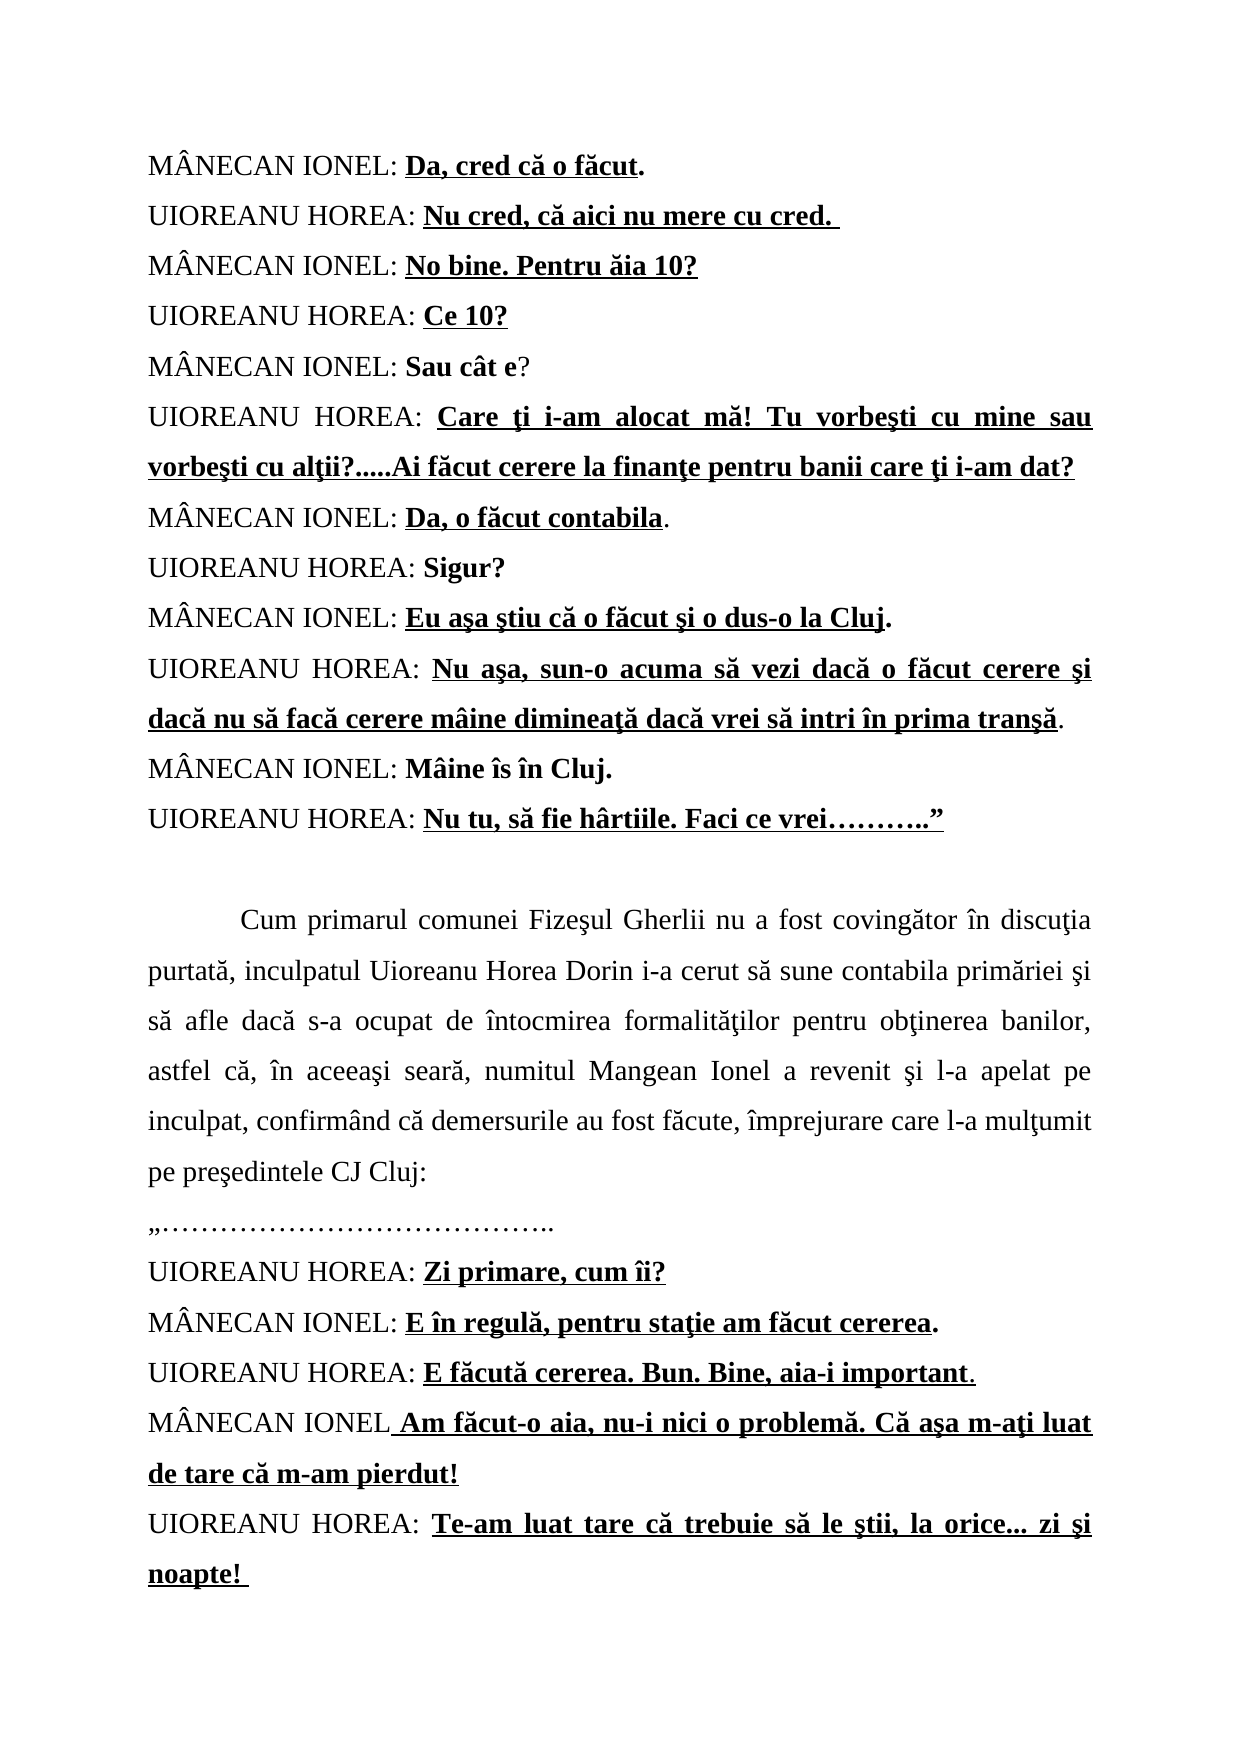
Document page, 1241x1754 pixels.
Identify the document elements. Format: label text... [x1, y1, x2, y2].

text UIOREANU HOREA: Te-am luat tare că trebuie să le ştii, la orice... zi şi noapte! [148, 1506, 1093, 1590]
text UIOREANU HOREA: Ce 10? [148, 298, 1093, 332]
text MÂNECAN IONEL Am făcut-o aia, nu-i nici o problemă. Că aşa m-aţi luat de tare că m-am pierdut! [148, 1405, 1093, 1489]
text MÂNECAN IONEL: E în regulă, pentru staţie am făcut cererea. [148, 1305, 1093, 1338]
text Cum primarul comunei Fizeşul Gherlii nu a fost covingător în discuţia purtată, inculpatul Uioreanu Horea Dorin i-a cerut să sune contabila primăriei şi să afle dacă s-a ocupat de întocmirea formalităţilor pentru obţinerea banilor, astfel că, în aceeaşi seară, numitul Mangean Ionel a revenit şi l-a apelat pe inculpat, confirmând că demersurile au fost făcute, împrejurare care l-a mulţumit pe preşedintele CJ Cluj: [148, 902, 1093, 1187]
text MÂNECAN IONEL: No bine. Pentru ăia 10? [148, 248, 1093, 282]
text UIOREANU HOREA: Zi primare, cum îi? [148, 1254, 1093, 1288]
text UIOREANU HOREA: Sigur? [148, 550, 1093, 584]
text MÂNECAN IONEL: Sau cât e? [148, 349, 1093, 382]
text MÂNECAN IONEL: Eu aşa ştiu că o făcut şi o dus-o [148, 600, 1093, 634]
text UIOREANU HOREA: Nu tu, să fie hârtiile. Faci ce vrei………..” [148, 802, 1093, 835]
text „………………………………….. [148, 1204, 1093, 1238]
text MÂNECAN IONEL: Da, cred că o făcut. [148, 148, 1093, 181]
text MÂNECAN IONEL: Mâine îs în Cluj. [148, 751, 1093, 785]
text UIOREANU HOREA: Nu cred, că aici nu mere cu cred. [148, 198, 1093, 231]
text UIOREANU HOREA: Care ţi i-am alocat mă! Tu vorbeşti cu mine sau vorbeşti cu alţii?.....Ai făcut cerere la finanţe pentru banii care ţi i-am dat? [148, 399, 1093, 483]
text MÂNECAN IONEL: Da, o făcut contabila. [148, 500, 1093, 533]
text UIOREANU HOREA: E făcută cererea. Bun. Bine, aia-i important. [148, 1355, 1093, 1389]
text UIOREANU HOREA: Nu aşa, sun-o acuma să vezi dacă o făcut cerere şi dacă nu să facă cerere mâine dimineaţă dacă vrei să intri în prima tranşă. [148, 651, 1093, 734]
